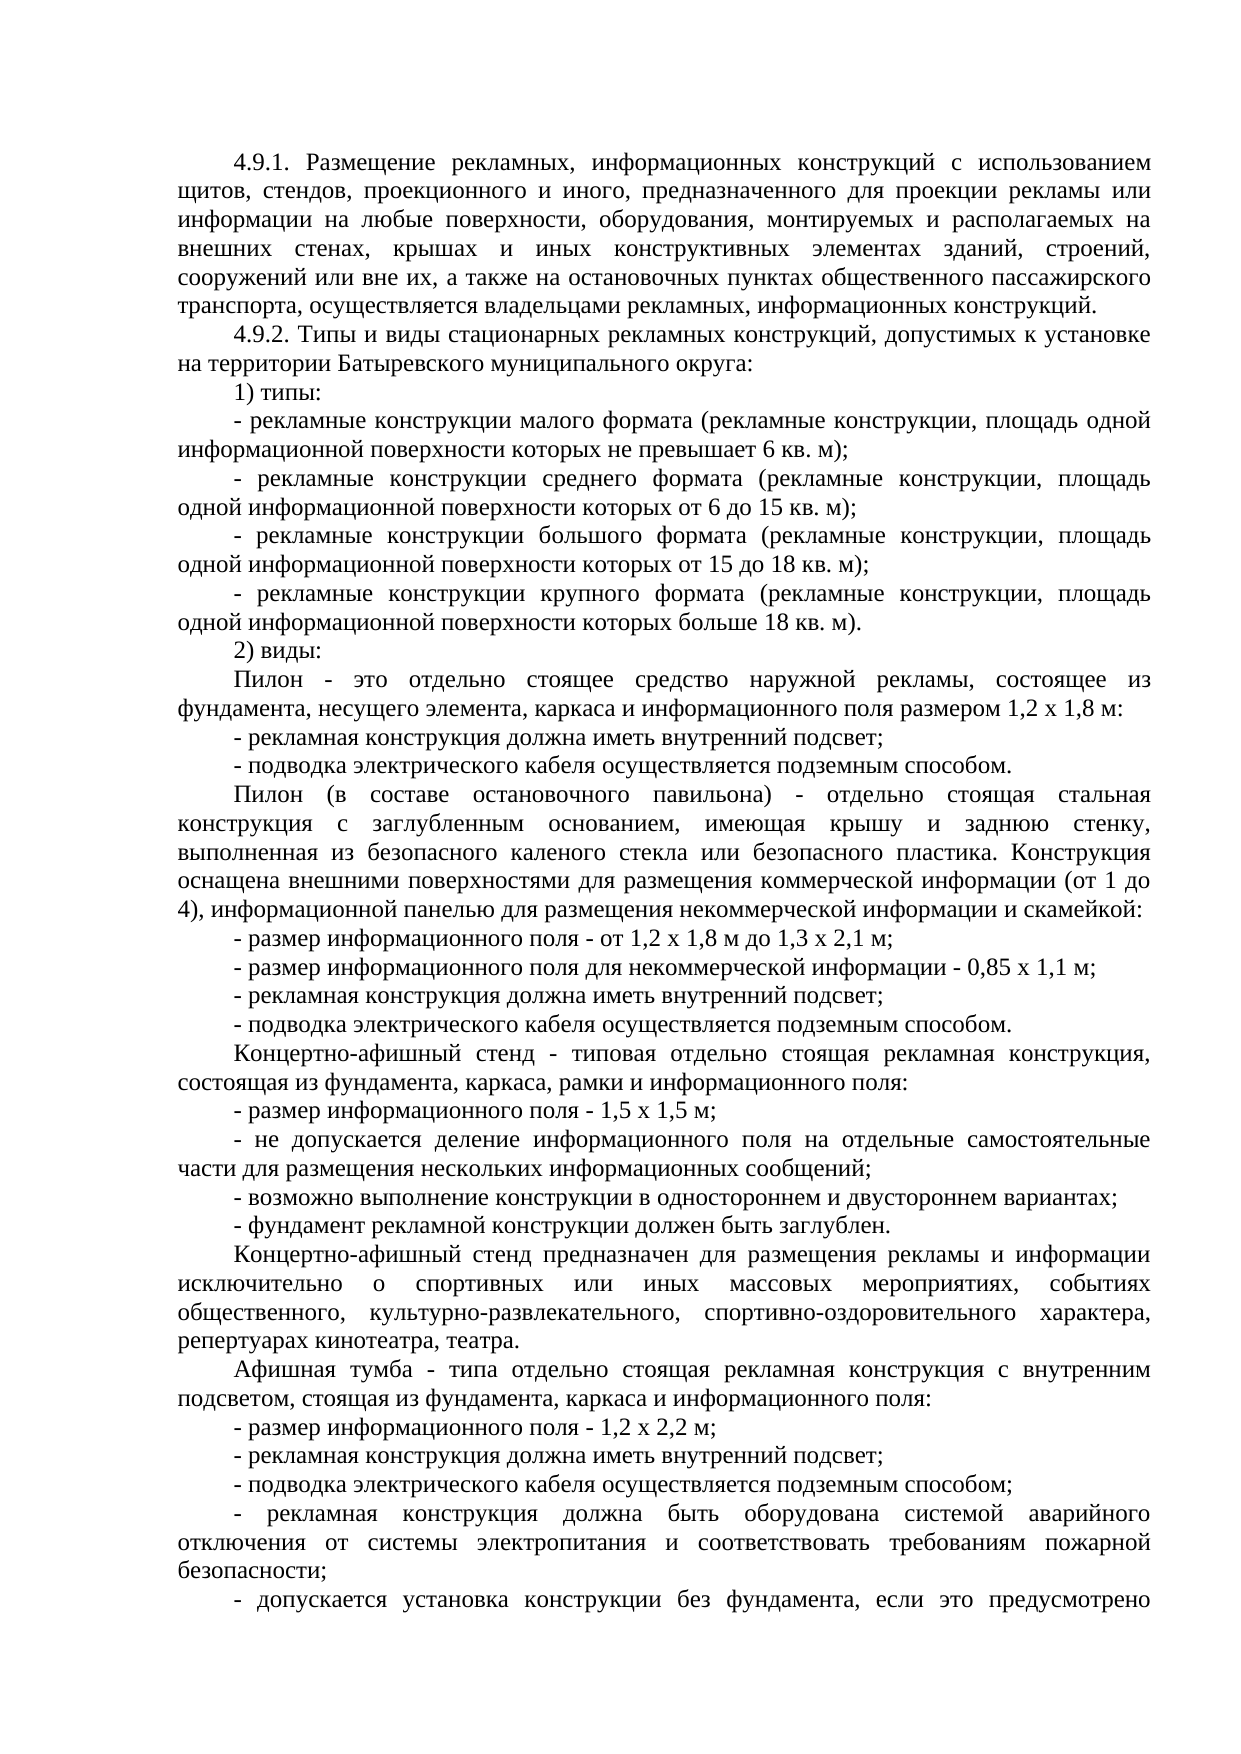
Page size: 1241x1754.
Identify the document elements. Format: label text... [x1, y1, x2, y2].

text - размер информационного поля - 1,2 x 2,2 м; [177, 1412, 1152, 1441]
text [177, 1584, 1152, 1613]
text - размер информационного поля - 1,5 x 1,5 м; [177, 1096, 1152, 1124]
text - рекламные конструкции малого формата (рекламные конструкции, площадь одной информационной поверхности которых не превышает 6 кв. м); [177, 406, 1152, 463]
text 1) типы: [177, 377, 1152, 406]
text - подводка электрического кабеля осуществляется подземным способом. [177, 1009, 1152, 1038]
text - подводка электрического кабеля осуществляется подземным способом. [177, 751, 1152, 779]
text Пилон (в составе остановочного павильона) - отдельно стоящая стальная конструкция с заглубленным основанием, имеющая крышу и заднюю стенку, выполненная из безопасного каленого стекла или безопасного пластика. Конструкция оснащена внешними поверхностями для размещения коммерческой информации (от 1 до 4), информационной панелью для размещения некоммерческой информации и скамейкой: [177, 779, 1152, 923]
text - подводка электрического кабеля осуществляется подземным способом; [177, 1469, 1152, 1498]
text Концертно-афишный стенд предназначен для размещения рекламы и информации исключительно о спортивных или иных массовых мероприятиях, событиях общественного, культурно-развлекательного, спортивно-оздоровительного характера, репертуарах кинотеатра, театра. [177, 1239, 1152, 1354]
text - рекламная конструкция должна иметь внутренний подсвет; [177, 1441, 1152, 1469]
text - размер информационного поля - от 1,2 х 1,8 м до 1,3 х 2,1 м; [177, 923, 1152, 952]
text - рекламная конструкция должна иметь внутренний подсвет; [177, 722, 1152, 751]
text - не допускается деление информационного поля на отдельные самостоятельные части для размещения нескольких информационных сообщений; [177, 1124, 1152, 1182]
text - размер информационного поля для некоммерческой информации - 0,85 x 1,1 м; [177, 952, 1152, 981]
text 4.9.1. Размещение рекламных, информационных конструкций с использованием щитов, стендов, проекционного и иного, предназначенного для проекции рекламы или информации на любые поверхности, оборудования, монтируемых и располагаемых на внешних стенах, крышах и иных конструктивных элементах зданий, строений, сооружений или вне их, а также на остановочных пунктах общественного пассажирского транспорта, осуществляется владельцами рекламных, информационных конструкций. [177, 147, 1152, 319]
text Концертно-афишный стенд - типовая отдельно стоящая рекламная конструкция, состоящая из фундамента, каркаса, рамки и информационного поля: [177, 1038, 1152, 1096]
text - возможно выполнение конструкции в одностороннем и двустороннем вариантах; [177, 1182, 1152, 1211]
text - рекламная конструкция должна быть оборудована системой аварийного отключения от системы электропитания и соответствовать требованиям пожарной безопасности; [177, 1498, 1152, 1584]
text - рекламная конструкция должна иметь внутренний подсвет; [177, 981, 1152, 1009]
text - фундамент рекламной конструкции должен быть заглублен. [177, 1211, 1152, 1239]
text Афишная тумба - типа отдельно стоящая рекламная конструкция с внутренним подсветом, стоящая из фундамента, каркаса и информационного поля: [177, 1354, 1152, 1412]
text Пилон - это отдельно стоящее средство наружной рекламы, состоящее из фундамента, несущего элемента, каркаса и информационного поля размером 1,2 x 1,8 м: [177, 664, 1152, 722]
text 2) виды: [177, 636, 1152, 664]
text 4.9.2. Типы и виды стационарных рекламных конструкций, допустимых к установке на территории Батыревского муниципального округа: [177, 319, 1152, 377]
text - рекламные конструкции среднего формата (рекламные конструкции, площадь одной информационной поверхности которых от 6 до 15 кв. м); [177, 463, 1152, 521]
text - рекламные конструкции крупного формата (рекламные конструкции, площадь одной информационной поверхности которых больше 18 кв. м). [177, 578, 1152, 636]
text - рекламные конструкции большого формата (рекламные конструкции, площадь одной информационной поверхности которых от 15 до 18 кв. м); [177, 521, 1152, 578]
